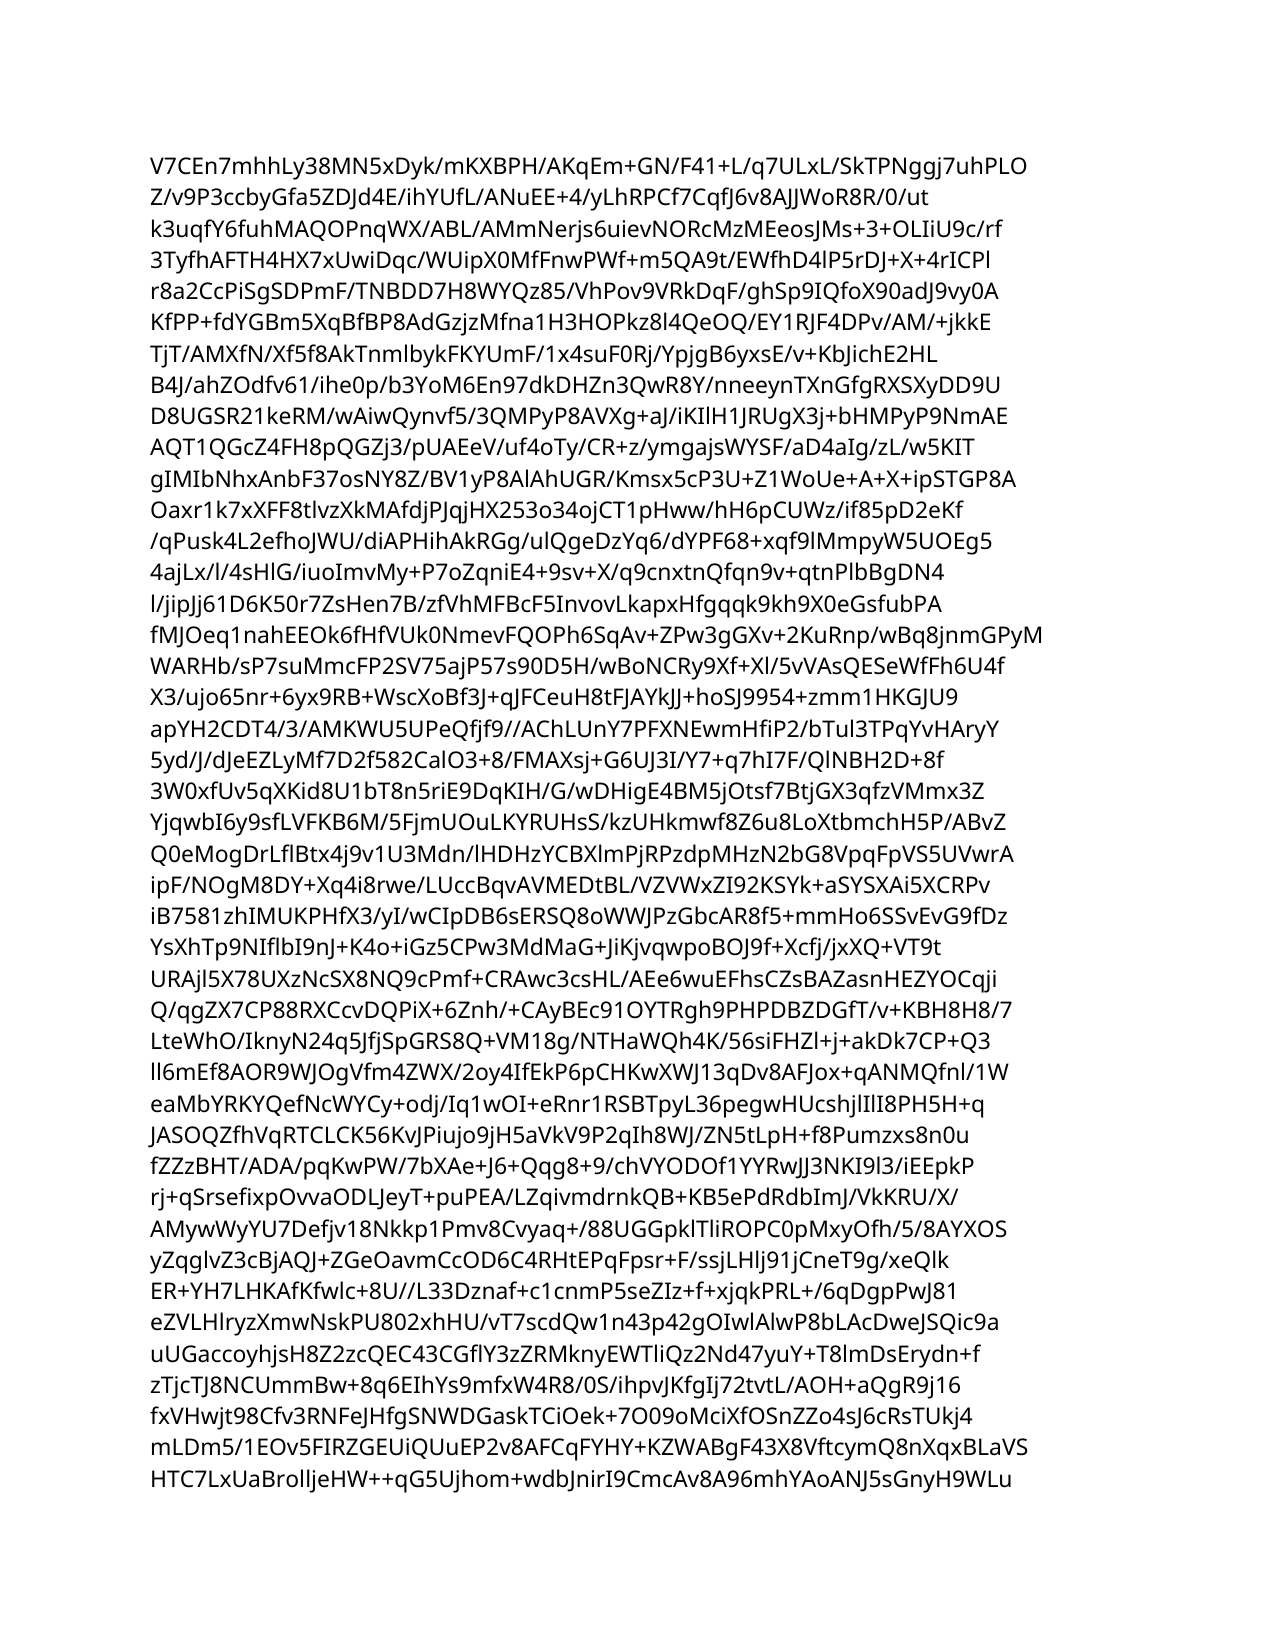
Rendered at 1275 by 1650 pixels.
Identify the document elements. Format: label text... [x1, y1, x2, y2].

text yZqglvZ3cBjAQJ+ZGeOavmCcOD6C4RHtEPqFpsr+F/ssjLHlj91jCneT9g/xeQlk [150, 1244, 1125, 1275]
text YjqwbI6y9sfLVFKB6M/5FjmUOuLKYRUHsS/kzUHkmwf8Z6u8LoXtbmchH5P/ABvZ [150, 806, 1125, 837]
text TjT/AMXfN/Xf5f8AkTnmlbykFKYUmF/1x4suF0Rj/YpjgB6yxsE/v+KbJichE2HL [150, 337, 1125, 369]
text uUGaccoyhjsH8Z2zcQEC43CGflY3zZRMknyEWTliQz2Nd47yuY+T8lmDsErydn+f [150, 1337, 1125, 1369]
text eaMbYRKYQefNcWYCy+odj/Iq1wOI+eRnr1RSBTpyL36pegwHUcshjlIlI8PH5H+q [150, 1087, 1125, 1119]
text D8UGSR21keRM/wAiwQynvf5/3QMPyP8AVXg+aJ/iKIlH1JRUgX3j+bHMPyP9NmAE [150, 400, 1125, 431]
text ll6mEf8AOR9WJOgVfm4ZWX/2oy4IfEkP6pCHKwXWJ13qDv8AFJox+qANMQfnl/1W [150, 1056, 1125, 1087]
text fMJOeq1nahEEOk6fHfVUk0NmevFQOPh6SqAv+ZPw3gGXv+2KuRnp/wBq8jnmGPyM [150, 619, 1125, 650]
text AMywWyYU7Defjv18Nkkp1Pmv8Cvyaq+/88UGGpklTliROPC0pMxyOfh/5/8AYXOS [150, 1212, 1125, 1244]
text fZZzBHT/ADA/pqKwPW/7bXAe+J6+Qqg8+9/chVYODOf1YYRwJJ3NKI9l3/iEEpkP [150, 1150, 1125, 1181]
text LteWhO/IknyN24q5JfjSpGRS8Q+VM18g/NTHaWQh4K/56siFHZl+j+akDk7CP+Q3 [150, 1025, 1125, 1056]
text Z/v9P3ccbyGfa5ZDJd4E/ihYUfL/ANuEE+4/yLhRPCf7CqfJ6v8AJJWoR8R/0/ut [150, 181, 1125, 212]
text r8a2CcPiSgSDPmF/TNBDD7H8WYQz85/VhPov9VRkDqF/ghSp9IQfoX90adJ9vy0A [150, 275, 1125, 306]
text JASOQZfhVqRTCLCK56KvJPiujo9jH5aVkV9P2qIh8WJ/ZN5tLpH+f8Pumzxs8n0u [150, 1119, 1125, 1150]
text HTC7LxUaBrolljeHW++qG5Ujhom+wdbJnirI9CmcAv8A96mhYAoANJ5sGnyH9WLu [150, 1462, 1125, 1494]
text X3/ujo65nr+6yx9RB+WscXoBf3J+qJFCeuH8tFJAYkJJ+hoSJ9954+zmm1HKGJU9 [150, 681, 1125, 712]
text 3TyfhAFTH4HX7xUwiDqc/WUipX0MfFnwPWf+m5QA9t/EWfhD4lP5rDJ+X+4rICPl [150, 244, 1125, 275]
text 5yd/J/dJeEZLyMf7D2f582CalO3+8/FMAXsj+G6UJ3I/Y7+q7hI7F/QlNBH2D+8f [150, 744, 1125, 775]
text ipF/NOgM8DY+Xq4i8rwe/LUccBqvAVMEDtBL/VZVWxZI92KSYk+aSYSXAi5XCRPv [150, 869, 1125, 900]
text URAjl5X78UXzNcSX8NQ9cPmf+CRAwc3csHL/AEe6wuEFhsCZsBAZasnHEZYOCqji [150, 962, 1125, 994]
text mLDm5/1EOv5FIRZGEUiQUuEP2v8AFCqFYHY+KZWABgF43X8VftcymQ8nXqxBLaVS [150, 1431, 1125, 1462]
text Oaxr1k7xXFF8tlvzXkMAfdjPJqjHX253o34ojCT1pHww/hH6pCUWz/if85pD2eKf [150, 494, 1125, 525]
text 4ajLx/l/4sHlG/iuoImvMy+P7oZqniE4+9sv+X/q9cnxtnQfqn9v+qtnPlbBgDN4 [150, 556, 1125, 587]
text /qPusk4L2efhoJWU/diAPHihAkRGg/ulQgeDzYq6/dYPF68+xqf9lMmpyW5UOEg5 [150, 525, 1125, 556]
text WARHb/sP7suMmcFP2SV75ajP57s90D5H/wBoNCRy9Xf+Xl/5vVAsQESeWfFh6U4f [150, 650, 1125, 681]
text rj+qSrsefixpOvvaODLJeyT+puPEA/LZqivmdrnkQB+KB5ePdRdbImJ/VkKRU/X/ [150, 1181, 1125, 1212]
text Q0eMogDrLflBtx4j9v1U3Mdn/lHDHzYCBXlmPjRPzdpMHzN2bG8VpqFpVS5UVwrA [150, 837, 1125, 869]
text ER+YH7LHKAfKfwlc+8U//L33Dznaf+c1cnmP5seZIz+f+xjqkPRL+/6qDgpPwJ81 [150, 1275, 1125, 1306]
text Q/qgZX7CP88RXCcvDQPiX+6Znh/+CAyBEc91OYTRgh9PHPDBZDGfT/v+KBH8H8/7 [150, 994, 1125, 1025]
text eZVLHlryzXmwNskPU802xhHU/vT7scdQw1n43p42gOIwlAlwP8bLAcDweJSQic9a [150, 1306, 1125, 1337]
text YsXhTp9NIflbI9nJ+K4o+iGz5CPw3MdMaG+JiKjvqwpoBOJ9f+Xcfj/jxXQ+VT9t [150, 931, 1125, 962]
text k3uqfY6fuhMAQOPnqWX/ABL/AMmNerjs6uievNORcMzMEeosJMs+3+OLIiU9c/rf [150, 212, 1125, 244]
text fxVHwjt98Cfv3RNFeJHfgSNWDGaskTCiOek+7O09oMciXfOSnZZo4sJ6cRsTUkj4 [150, 1400, 1125, 1431]
text B4J/ahZOdfv61/ihe0p/b3YoM6En97dkDHZn3QwR8Y/nneeynTXnGfgRXSXyDD9U [150, 369, 1125, 400]
text l/jipJj61D6K50r7ZsHen7B/zfVhMFBcF5InvovLkapxHfgqqk9kh9X0eGsfubPA [150, 587, 1125, 619]
text AQT1QGcZ4FH8pQGZj3/pUAEeV/uf4oTy/CR+z/ymgajsWYSF/aD4aIg/zL/w5KIT [150, 431, 1125, 462]
text V7CEn7mhhLy38MN5xDyk/mKXBPH/AKqEm+GN/F41+L/q7ULxL/SkTPNggj7uhPLO [150, 150, 1125, 181]
text zTjcTJ8NCUmmBw+8q6EIhYs9mfxW4R8/0S/ihpvJKfgIj72tvtL/AOH+aQgR9j16 [150, 1369, 1125, 1400]
text 3W0xfUv5qXKid8U1bT8n5riE9DqKIH/G/wDHigE4BM5jOtsf7BtjGX3qfzVMmx3Z [150, 775, 1125, 806]
text KfPP+fdYGBm5XqBfBP8AdGzjzMfna1H3HOPkz8l4QeOQ/EY1RJF4DPv/AM/+jkkE [150, 306, 1125, 337]
text apYH2CDT4/3/AMKWU5UPeQfjf9//AChLUnY7PFXNEwmHfiP2/bTul3TPqYvHAryY [150, 712, 1125, 744]
text iB7581zhIMUKPHfX3/yI/wCIpDB6sERSQ8oWWJPzGbcAR8f5+mmHo6SSvEvG9fDz [150, 900, 1125, 931]
text gIMIbNhxAnbF37osNY8Z/BV1yP8AlAhUGR/Kmsx5cP3U+Z1WoUe+A+X+ipSTGP8A [150, 462, 1125, 494]
